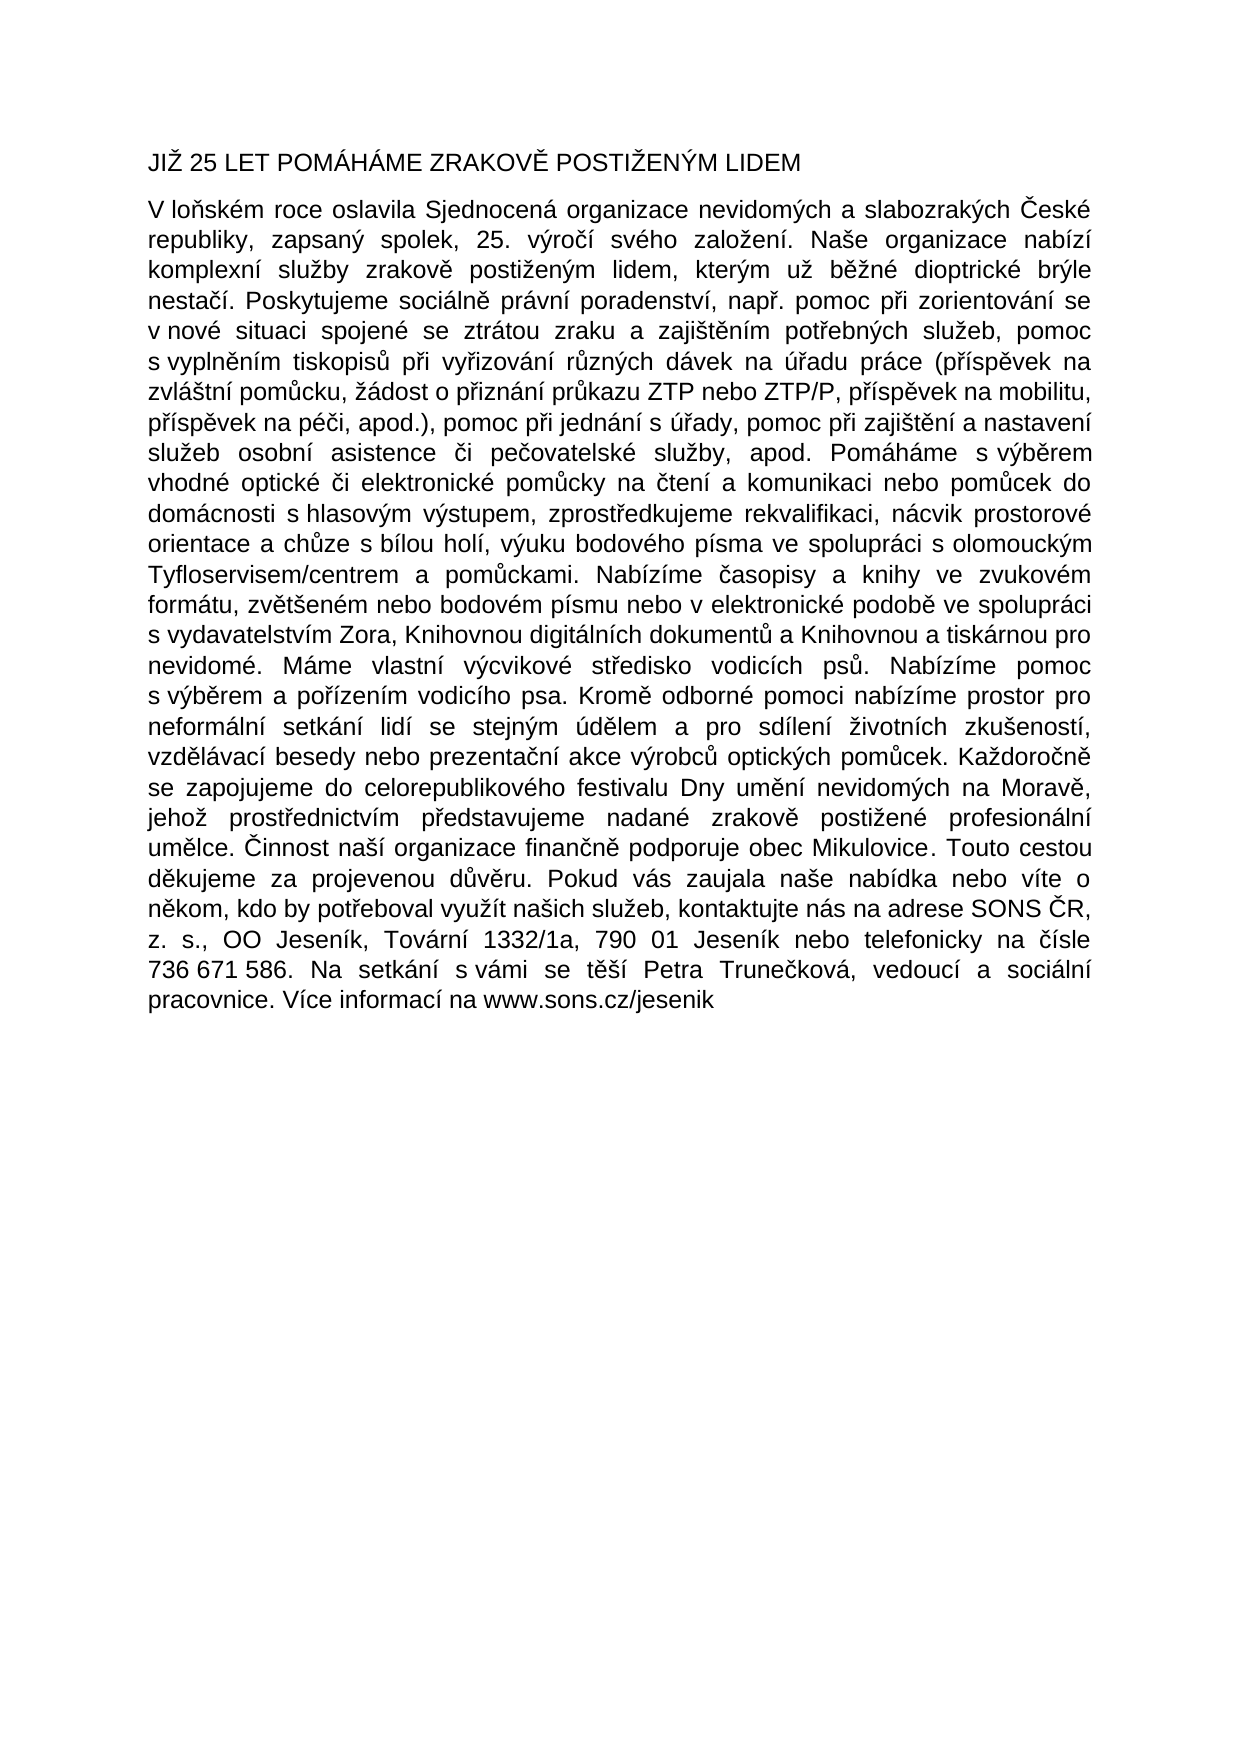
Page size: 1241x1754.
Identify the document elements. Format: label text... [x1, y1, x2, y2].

text V loňském roce oslavila Sjednocená organizace nevidomých a slabozrakých České republiky, zapsaný spolek, 25. výročí svého založení. Naše organizace nabízí komplexní služby zrakově postiženým lidem, kterým už běžné dioptrické brýle nestačí. Poskytujeme sociálně právní poradenství, např. pomoc při zorientování se v nové situaci spojené se ztrátou zraku a zajištěním potřebných služeb, pomoc s vyplněním tiskopisů při vyřizování různých dávek na úřadu práce (příspěvek na zvláštní pomůcku, žádost o přiznání průkazu ZTP nebo ZTP/P, příspěvek na mobilitu, příspěvek na péči, apod.), pomoc při jednání s úřady, pomoc při zajištění a nastavení služeb osobní asistence či pečovatelské služby, apod. Pomáháme s výběrem vhodné optické či elektronické pomůcky na čtení a komunikaci nebo pomůcek do domácnosti s hlasovým výstupem, zprostředkujeme rekvalifikaci, nácvik prostorové orientace a chůze s bílou holí, výuku bodového písma ve spolupráci s olomouckým Tyfloservisem/centrem a pomůckami. Nabízíme časopisy a knihy ve zvukovém formátu, zvětšeném nebo bodovém písmu nebo v elektronické podobě ve spolupráci s vydavatelstvím Zora, Knihovnou digitálních dokumentů a Knihovnou a tiskárnou pro nevidomé. Máme vlastní výcvikové středisko vodicích psů. Nabízíme pomoc s výběrem a pořízením vodicího psa. Kromě odborné pomoci nabízíme prostor pro neformální setkání lidí se stejným údělem a pro sdílení životních zkušeností, vzdělávací besedy nebo prezentační akce výrobců optických pomůcek. Každoročně se zapojujeme do celorepublikového festivalu Dny umění nevidomých na Moravě, jehož prostřednictvím představujeme nadané zrakově postižené profesionální umělce. Činnost naší organizace finančně podporuje obec Mikulovice. Touto cestou děkujeme za projevenou důvěru. Pokud vás zaujala naše nabídka nebo víte o někom, kdo by potřeboval využít našich služeb, kontaktujte nás na adrese SONS ČR, z. s., OO Jeseník, Tovární 1332/1a, 790 01 Jeseník nebo telefonicky na čísle 736 671 586. Na setkání s vámi se těší Petra Trunečková, vedoucí a sociální pracovnice. Více informací na www.sons.cz/jesenik [148, 195, 1093, 1014]
text JIŽ 25 LET POMÁHÁME ZRAKOVĚ POSTIŽENÝM LIDEM [148, 148, 1093, 176]
